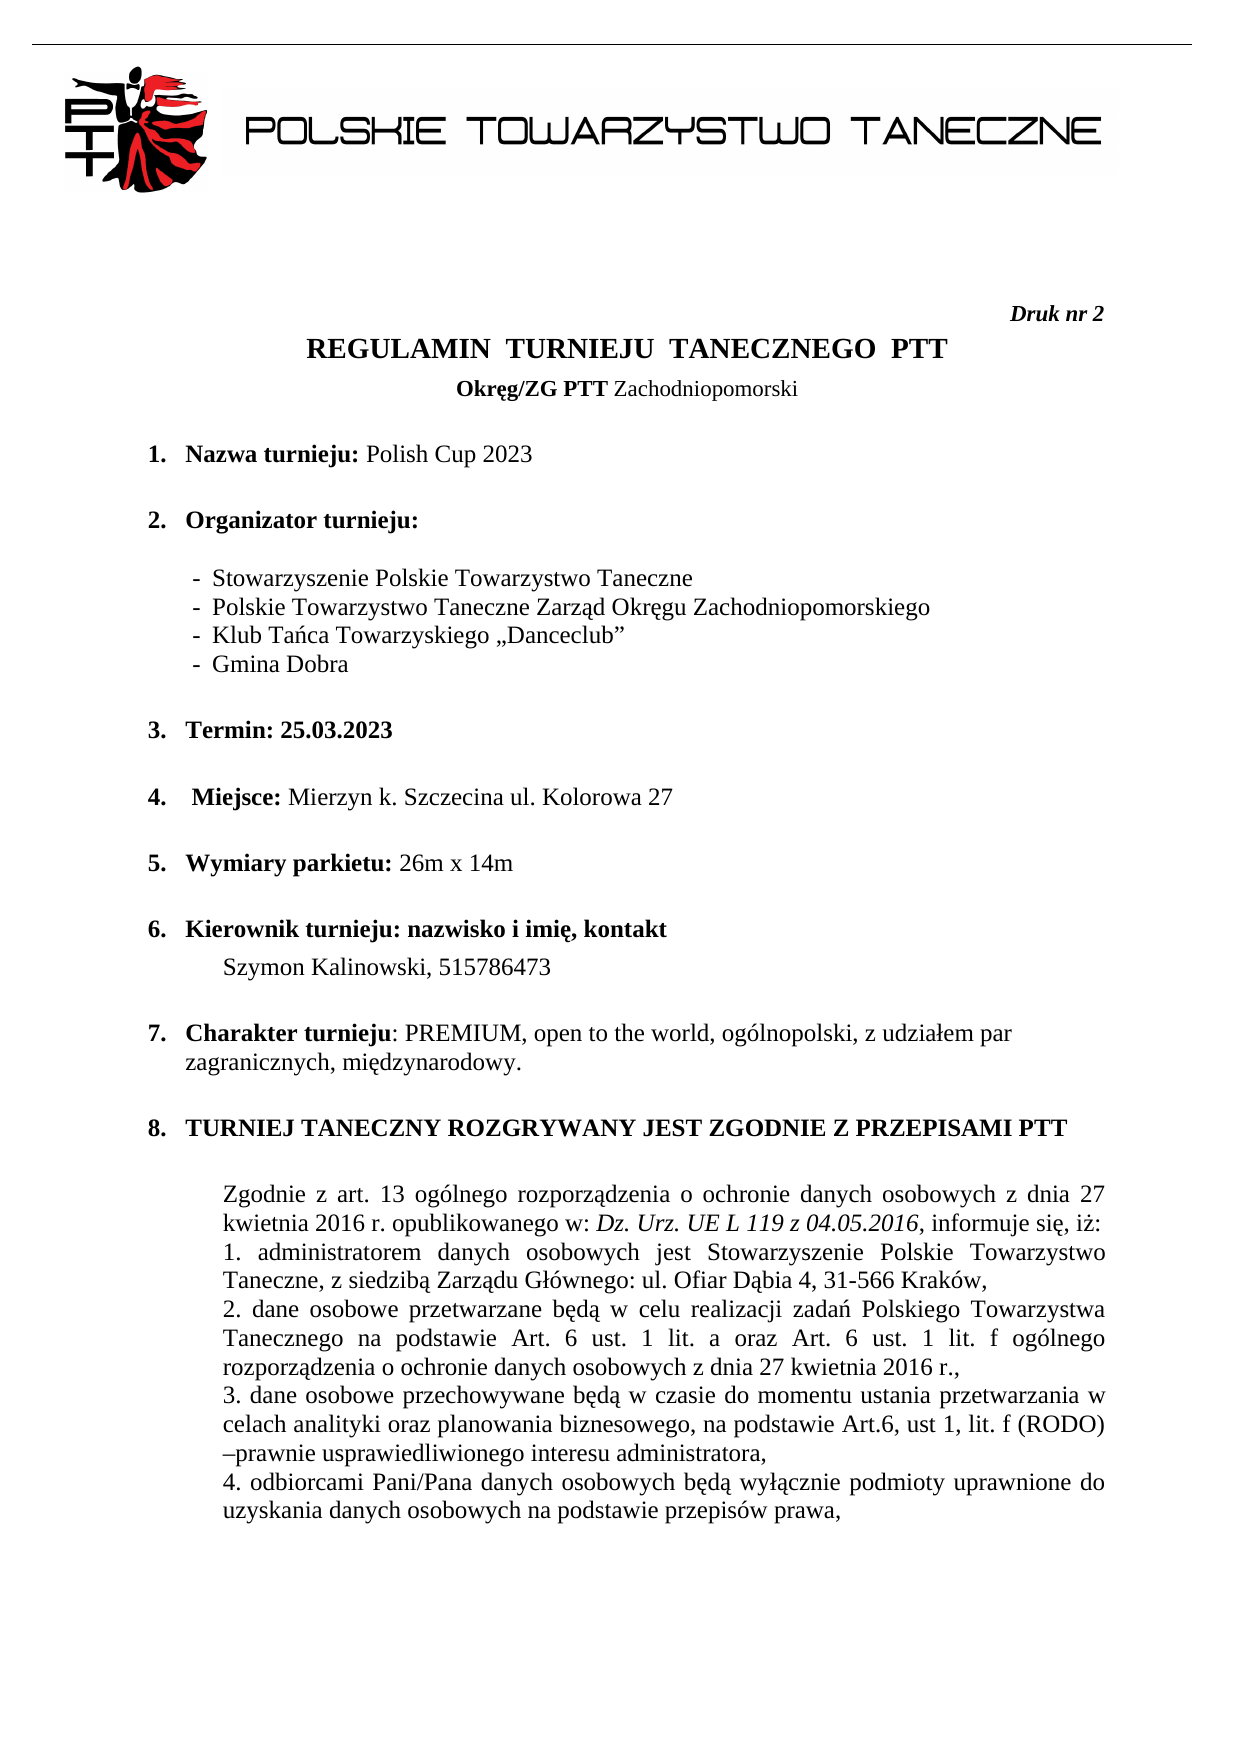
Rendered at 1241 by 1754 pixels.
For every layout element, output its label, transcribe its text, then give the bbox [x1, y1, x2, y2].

list 4. odbiorcami Pani/Pana danych osobowych będą wyłącznie podmioty uprawnione do uzyskania danych osobowych na podstawie przepisów prawa, [223, 1467, 1106, 1524]
list Polskie Towarzystwo Taneczne Zarząd Okręgu Zachodniopomorskiego [192, 592, 1106, 621]
subtitle Druk nr 2 [148, 289, 1106, 327]
subtitle REGULAMIN TURNIEJU TANECZNEGO PTT [148, 327, 1106, 364]
list Charakter turnieju: PREMIUM, open to the world, ogólnopolski, z udziałem par zagranicznych, międzynarodowy. [148, 1018, 1106, 1076]
list Miejsce: Mierzyn k. Szczecina ul. Kolorowa 27 [148, 782, 1106, 811]
list Wymiary parkietu: 26m x 14m [148, 848, 1106, 877]
picture [221, 89, 1119, 177]
text Szymon Kalinowski, 515786473 [223, 943, 1106, 981]
list 2. dane osobowe przetwarzane będą w celu realizacji zadań Polskiego Towarzystwa Tanecznego na podstawie Art. 6 ust. 1 lit. a oraz Art. 6 ust. 1 lit. f ogólnego rozporządzenia o ochronie danych osobowych z dnia 27 kwietnia 2016 r., [223, 1294, 1106, 1381]
list 3. dane osobowe przechowywane będą w czasie do momentu ustania przetwarzania w celach analityki oraz planowania biznesowego, na podstawie Art.6, ust 1, lit. f (RODO) –prawnie usprawiedliwionego interesu administratora, [223, 1381, 1106, 1467]
picture [63, 65, 208, 194]
list Stowarzyszenie Polskie Towarzystwo Taneczne [192, 563, 1106, 592]
list Klub Tańca Towarzyskiego „Danceclub” [192, 621, 1106, 649]
list Zgodnie z art. 13 ogólnego rozporządzenia o ochronie danych osobowych z dnia 27 kwietnia 2016 r. opublikowanego w: Dz. Urz. UE L 119 z 04.05.2016, informuje się, iż: [223, 1179, 1106, 1237]
list Kierownik turnieju: nazwisko i imię, kontakt [148, 914, 1106, 943]
list Termin: 25.03.2023 [148, 716, 1106, 744]
list TURNIEJ TANECZNY ROZGRYWANY JEST ZGODNIE Z PRZEPISAMI PTT [148, 1113, 1106, 1142]
list Organizator turnieju: [148, 506, 1106, 534]
list Nazwa turnieju: Polish Cup 2023 [148, 439, 1106, 468]
subtitle Okręg/ZG PTT Zachodniopomorski [148, 364, 1106, 402]
list 1. administratorem danych osobowych jest Stowarzyszenie Polskie Towarzystwo Taneczne, z siedzibą Zarządu Głównego: ul. Ofiar Dąbia 4, 31-566 Kraków, [223, 1237, 1106, 1294]
list Gmina Dobra [192, 649, 1106, 678]
